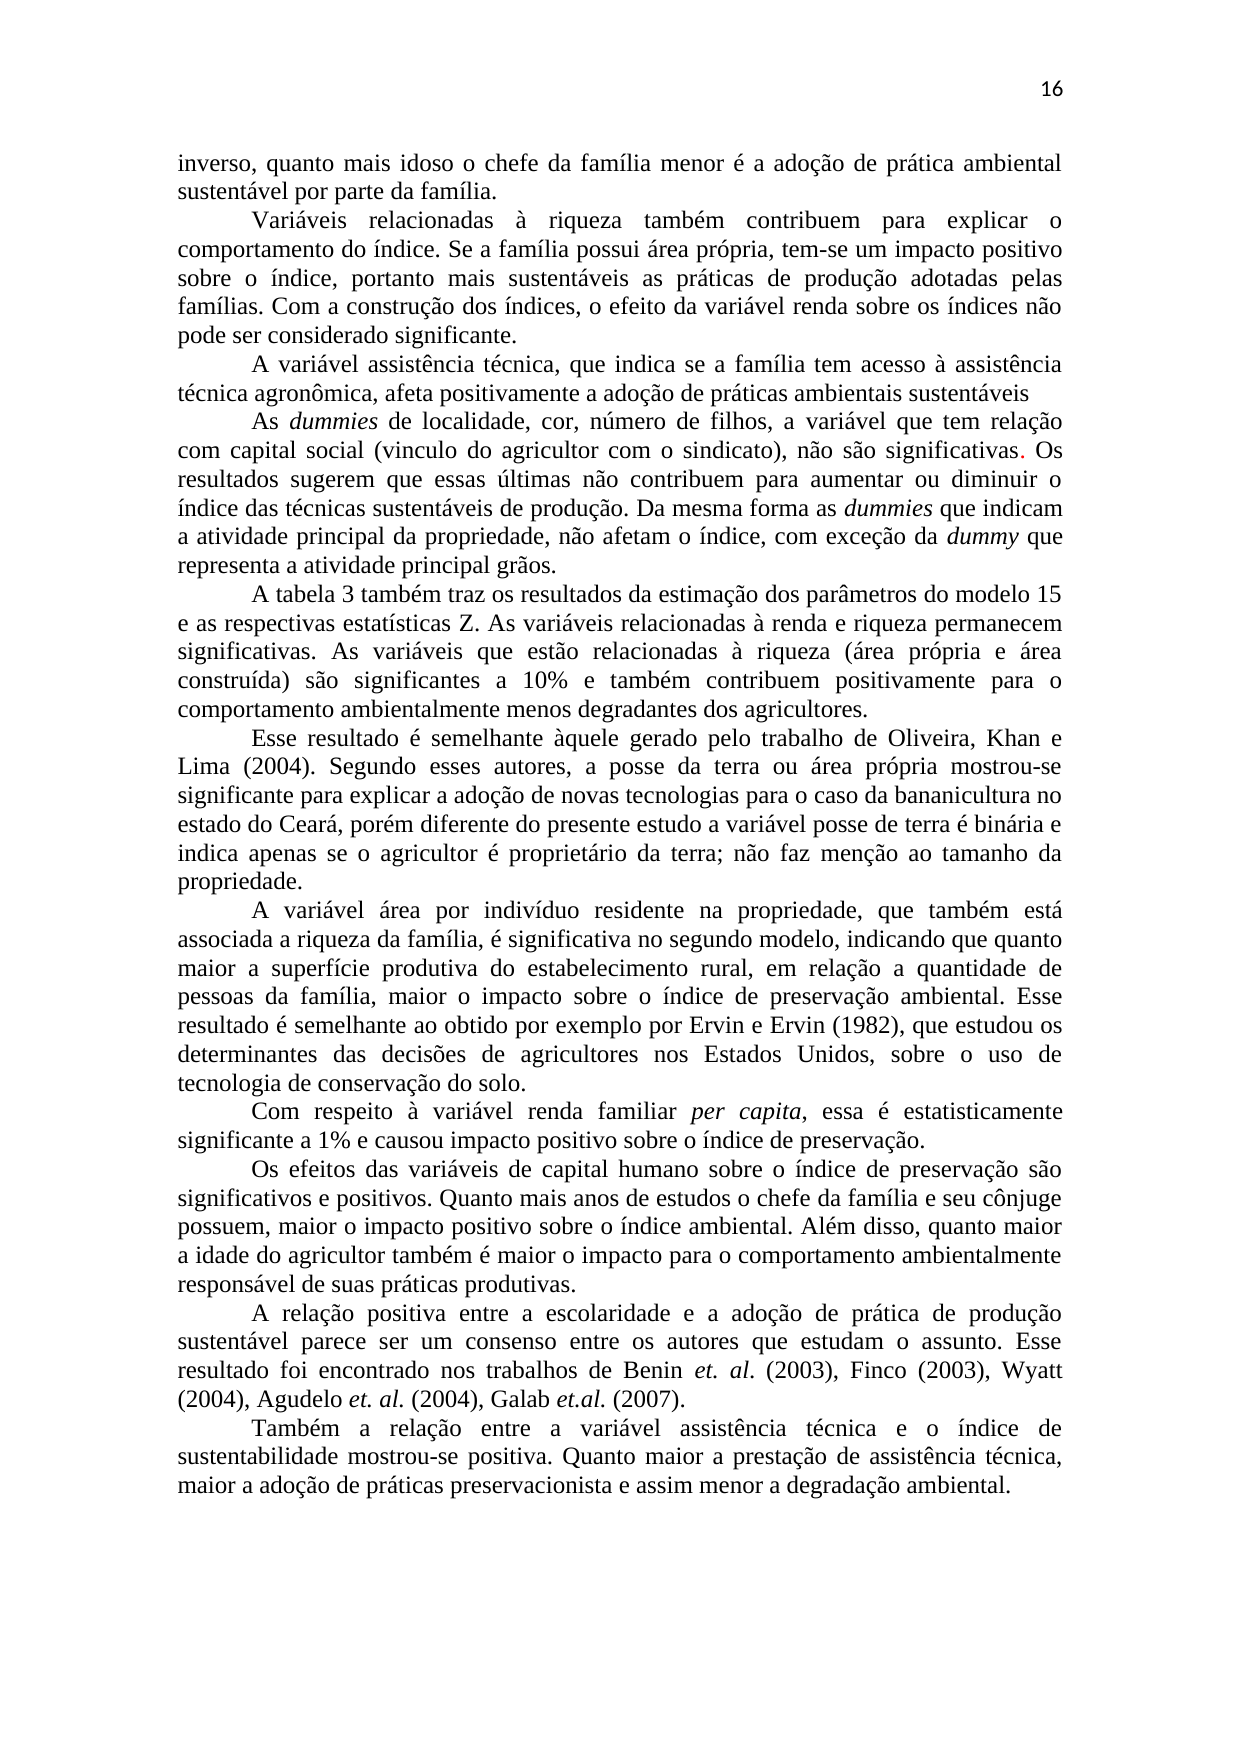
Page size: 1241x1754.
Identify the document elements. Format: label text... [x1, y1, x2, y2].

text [177, 148, 1063, 205]
text A variável área por indivíduo residente na propriedade, que também está associada a riqueza da família, é significativa no segundo modelo, indicando que quanto maior a superfície produtiva do estabelecimento rural, em relação a quantidade de pessoas da família, maior o impacto sobre o índice de preservação ambiental. Esse resultado é semelhante ao obtido por exemplo por Ervin e Ervin (1982), que estudou os determinantes das decisões de agricultores nos Estados Unidos, sobre o uso de tecnologia de conservação do solo. [177, 895, 1063, 1096]
text A relação positiva entre a escolaridade e a adoção de prática de produção sustentável parece ser um consenso entre os autores que estudam o assunto. Esse resultado foi encontrado nos trabalhos de Benin et. al. (2003), Finco (2003), Wyatt (2004), Agudelo et. al. (2004), Galab et.al. (2007). [177, 1298, 1063, 1413]
text Também a relação entre a variável assistência técnica e o índice de sustentabilidade mostrou-se positiva. Quanto maior a prestação de assistência técnica, maior a adoção de práticas preservacionista e assim menor a degradação ambiental. [177, 1413, 1063, 1499]
text Os efeitos das variáveis de capital humano sobre o índice de preservação são significativos e positivos. Quanto mais anos de estudos o chefe da família e seu cônjuge possuem, maior o impacto positivo sobre o índice ambiental. Além disso, quanto maior a idade do agricultor também é maior o impacto para o comportamento ambientalmente responsável de suas práticas produtivas. [177, 1154, 1063, 1298]
text Esse resultado é semelhante àquele gerado pelo trabalho de Oliveira, Khan e Lima (2004). Segundo esses autores, a posse da terra ou área própria mostrou-se significante para explicar a adoção de novas tecnologias para o caso da bananicultura no estado do Ceará, porém diferente do presente estudo a variável posse de terra é binária e indica apenas se o agricultor é proprietário da terra; não faz menção ao tamanho da propriedade. [177, 723, 1063, 895]
text As dummies de localidade, cor, número de filhos, a variável que tem relação com capital social (vinculo do agricultor com o sindicato), não são significativas. Os resultados sugerem que essas últimas não contribuem para aumentar ou diminuir o índice das técnicas sustentáveis de produção. Da mesma forma as dummies que indicam a atividade principal da propriedade, não afetam o índice, com exceção da dummy que representa a atividade principal grãos. [177, 406, 1063, 579]
text Variáveis relacionadas à riqueza também contribuem para explicar o comportamento do índice. Se a família possui área própria, tem-se um impacto positivo sobre o índice, portanto mais sustentáveis as práticas de produção adotadas pelas famílias. Com a construção dos índices, o efeito da variável renda sobre os índices não pode ser considerado significante. [177, 205, 1063, 349]
text Com respeito à variável renda familiar per capita, essa é estatisticamente significante a 1% e causou impacto positivo sobre o índice de preservação. [177, 1096, 1063, 1154]
text A tabela 3 também traz os resultados da estimação dos parâmetros do modelo 15 e as respectivas estatísticas Z. As variáveis relacionadas à renda e riqueza permanecem significativas. As variáveis que estão relacionadas à riqueza (área própria e área construída) são significantes a 10% e também contribuem positivamente para o comportamento ambientalmente menos degradantes dos agricultores. [177, 579, 1063, 723]
text A variável assistência técnica, que indica se a família tem acesso à assistência técnica agronômica, afeta positivamente a adoção de práticas ambientais sustentáveis [177, 349, 1063, 406]
